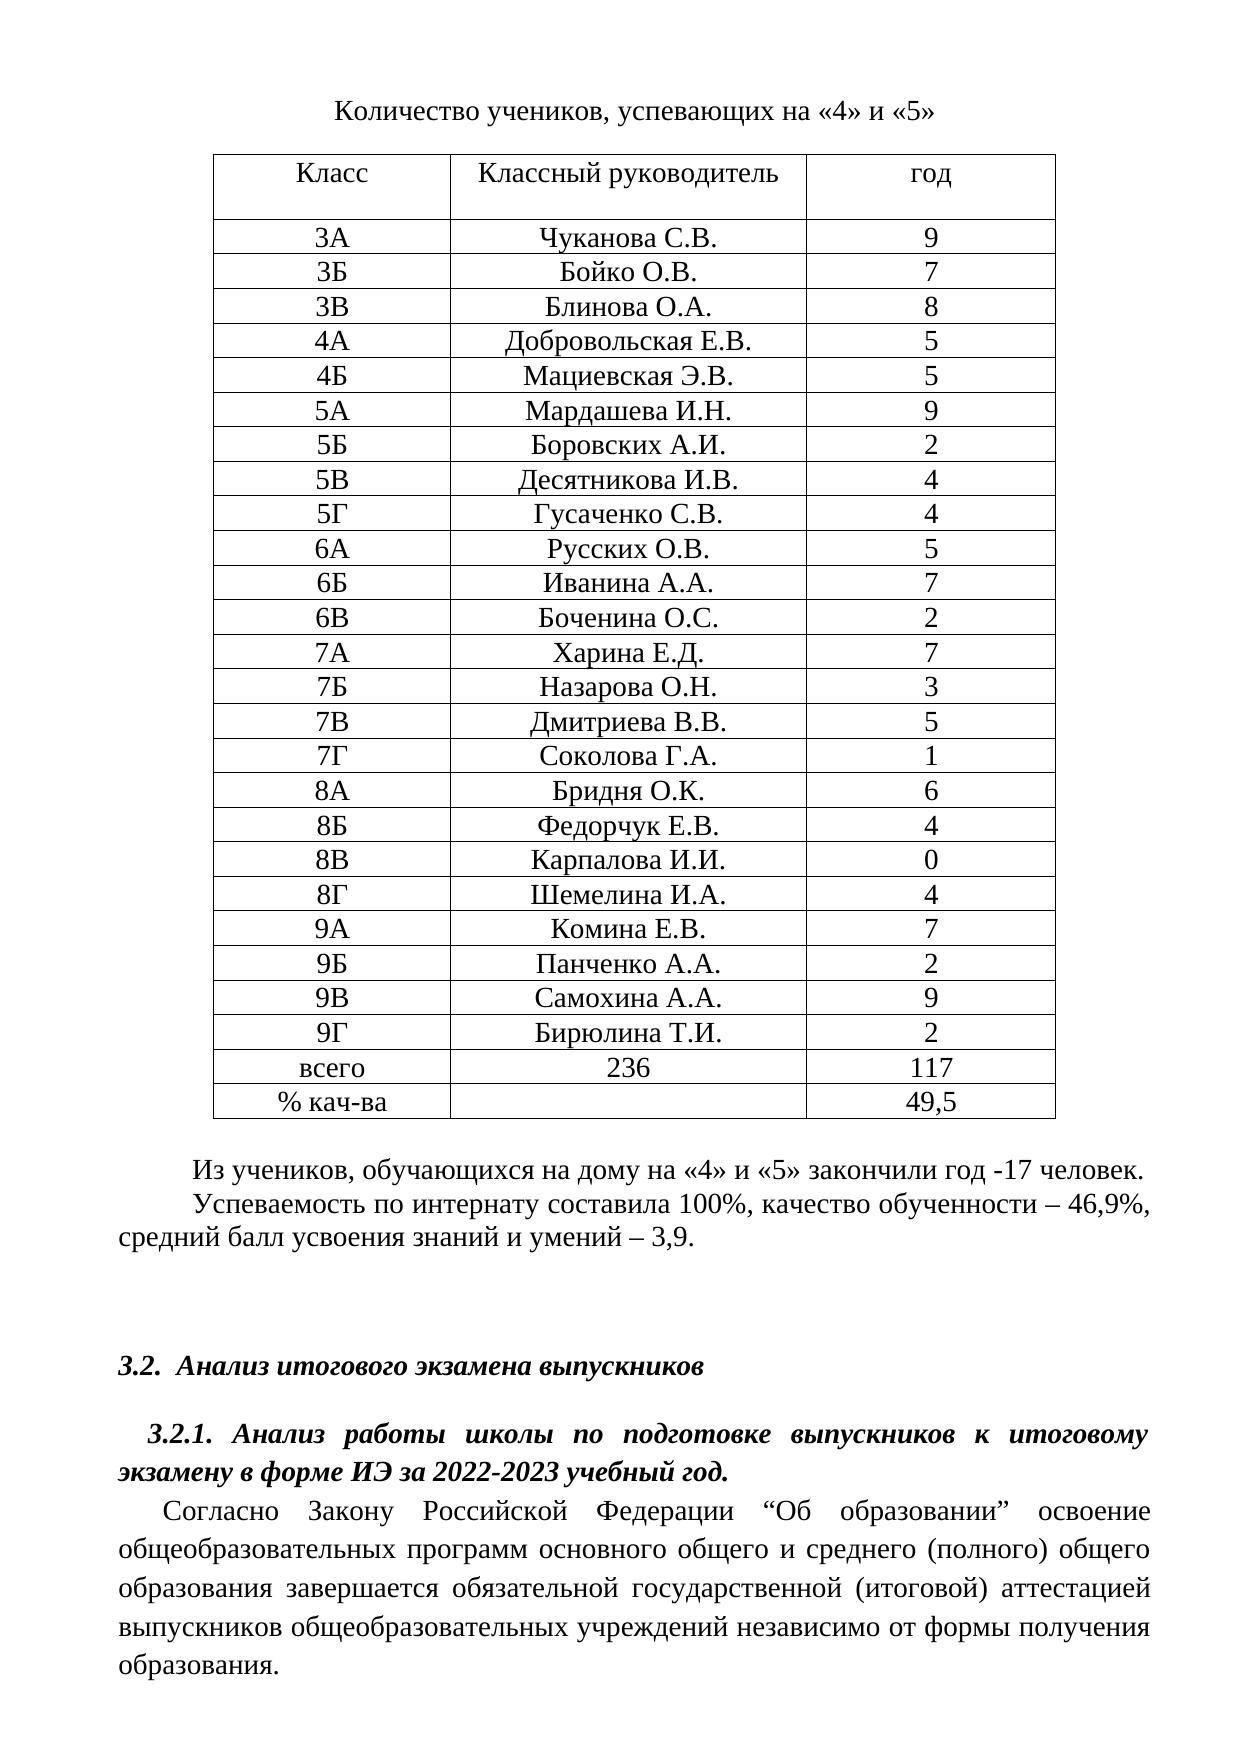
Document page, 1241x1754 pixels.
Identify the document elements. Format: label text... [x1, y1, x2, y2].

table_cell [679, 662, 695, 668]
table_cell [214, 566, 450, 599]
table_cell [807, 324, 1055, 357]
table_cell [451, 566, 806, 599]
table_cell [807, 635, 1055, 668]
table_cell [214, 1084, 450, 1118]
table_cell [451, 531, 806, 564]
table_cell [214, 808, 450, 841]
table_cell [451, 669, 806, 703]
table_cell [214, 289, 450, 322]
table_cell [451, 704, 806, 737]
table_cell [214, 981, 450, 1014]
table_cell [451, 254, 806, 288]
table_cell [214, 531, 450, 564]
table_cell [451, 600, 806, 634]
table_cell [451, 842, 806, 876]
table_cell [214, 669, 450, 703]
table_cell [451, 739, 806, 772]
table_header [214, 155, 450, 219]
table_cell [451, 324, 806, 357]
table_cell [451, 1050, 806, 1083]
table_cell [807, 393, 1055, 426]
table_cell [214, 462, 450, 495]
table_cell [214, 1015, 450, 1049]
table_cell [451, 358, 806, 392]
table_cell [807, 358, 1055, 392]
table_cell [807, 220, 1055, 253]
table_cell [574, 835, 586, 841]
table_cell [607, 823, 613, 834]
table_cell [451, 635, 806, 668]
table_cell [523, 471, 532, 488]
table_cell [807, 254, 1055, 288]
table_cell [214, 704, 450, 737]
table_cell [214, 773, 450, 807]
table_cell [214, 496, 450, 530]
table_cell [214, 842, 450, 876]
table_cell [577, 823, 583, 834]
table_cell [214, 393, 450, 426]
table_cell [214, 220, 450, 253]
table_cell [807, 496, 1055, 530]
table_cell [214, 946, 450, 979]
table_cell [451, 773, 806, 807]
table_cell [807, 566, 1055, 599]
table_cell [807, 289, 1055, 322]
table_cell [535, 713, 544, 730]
text Успеваемость по интернату составила 100%, качество обученности – 46,9%, средний балл усвоения знаний и умений – 3,9. [118, 1186, 1152, 1253]
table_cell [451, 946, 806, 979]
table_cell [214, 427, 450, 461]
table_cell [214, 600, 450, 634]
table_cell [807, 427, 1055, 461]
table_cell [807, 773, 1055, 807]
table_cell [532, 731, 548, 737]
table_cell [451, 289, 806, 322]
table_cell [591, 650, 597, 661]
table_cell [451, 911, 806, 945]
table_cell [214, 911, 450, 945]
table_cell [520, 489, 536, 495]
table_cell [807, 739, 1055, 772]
text 3.2. Анализ итогового экзамена выпускников [118, 1348, 1152, 1382]
text Согласно Закону Российской Федерации “Об образовании” освоение общеобразовательных программ основного общего и среднего (полного) общего образования завершается обязательной государственной (итоговой) аттестацией выпускников общеобразовательных учреждений независимо от формы получения образования. [118, 1493, 1152, 1681]
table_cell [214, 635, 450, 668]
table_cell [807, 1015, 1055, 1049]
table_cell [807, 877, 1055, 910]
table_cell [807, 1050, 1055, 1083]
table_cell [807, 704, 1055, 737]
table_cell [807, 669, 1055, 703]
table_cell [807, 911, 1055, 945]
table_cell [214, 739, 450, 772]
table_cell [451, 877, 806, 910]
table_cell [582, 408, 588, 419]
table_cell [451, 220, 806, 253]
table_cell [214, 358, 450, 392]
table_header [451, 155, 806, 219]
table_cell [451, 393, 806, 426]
text 3.2.1. Анализ работы школы по подготовке выпускников к итоговому экзамену в форме ИЭ за 2022-2023 учебный год. [118, 1416, 1152, 1488]
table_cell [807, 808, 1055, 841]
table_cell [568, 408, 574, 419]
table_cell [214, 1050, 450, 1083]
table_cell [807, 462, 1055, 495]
text Количество учеников, успевающих на «4» и «5» [118, 93, 1152, 126]
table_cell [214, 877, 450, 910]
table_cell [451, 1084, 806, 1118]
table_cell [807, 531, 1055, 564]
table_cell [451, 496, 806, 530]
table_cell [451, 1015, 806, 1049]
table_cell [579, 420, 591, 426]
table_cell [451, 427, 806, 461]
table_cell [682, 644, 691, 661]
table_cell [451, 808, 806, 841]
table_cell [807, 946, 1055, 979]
text Из учеников, обучающихся на дому на «4» и «5» закончили год -17 человек. [118, 1152, 1152, 1186]
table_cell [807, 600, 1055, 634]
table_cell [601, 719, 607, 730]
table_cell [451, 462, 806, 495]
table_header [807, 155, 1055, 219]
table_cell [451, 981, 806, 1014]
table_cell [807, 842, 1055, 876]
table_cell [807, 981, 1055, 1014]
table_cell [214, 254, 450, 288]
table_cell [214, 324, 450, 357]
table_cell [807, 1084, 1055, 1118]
